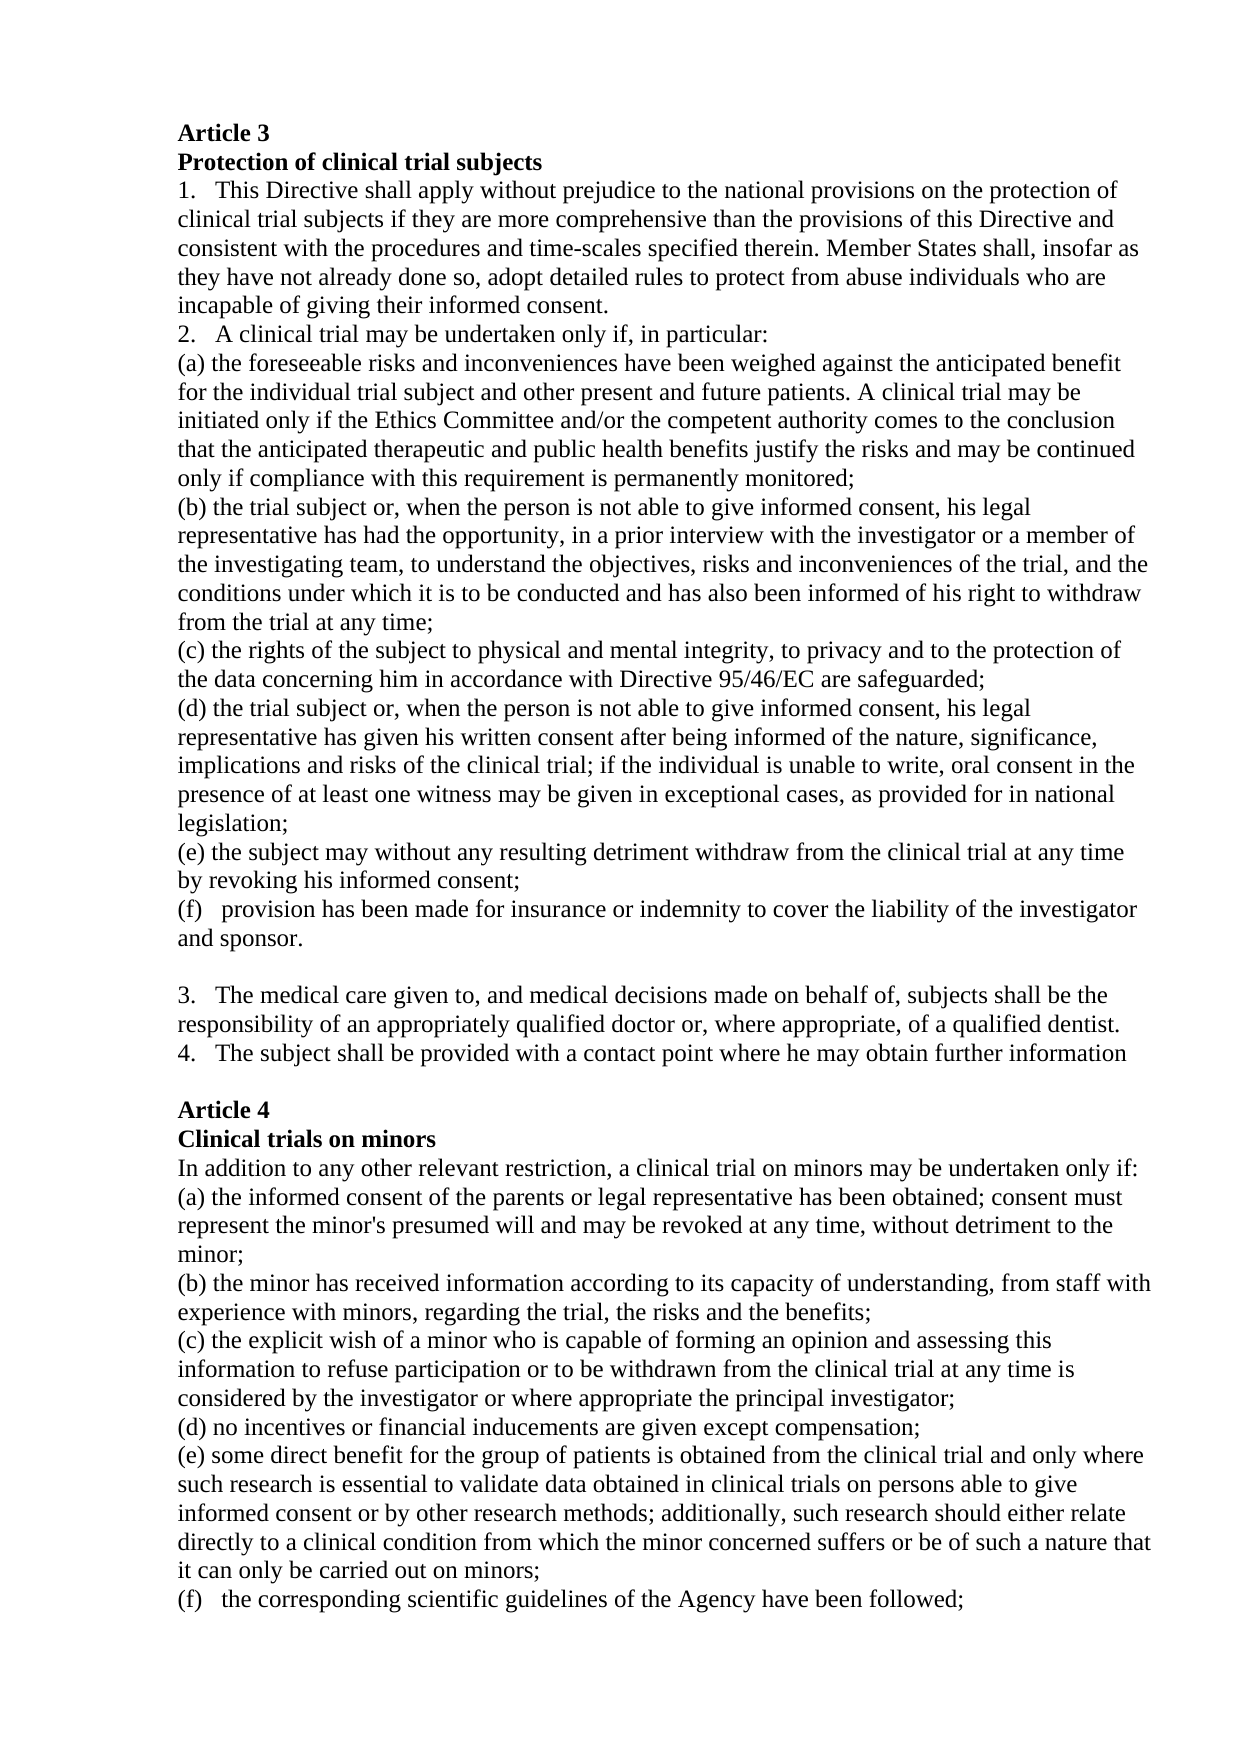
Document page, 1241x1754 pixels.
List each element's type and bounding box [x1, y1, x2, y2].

text [177, 118, 1152, 1613]
